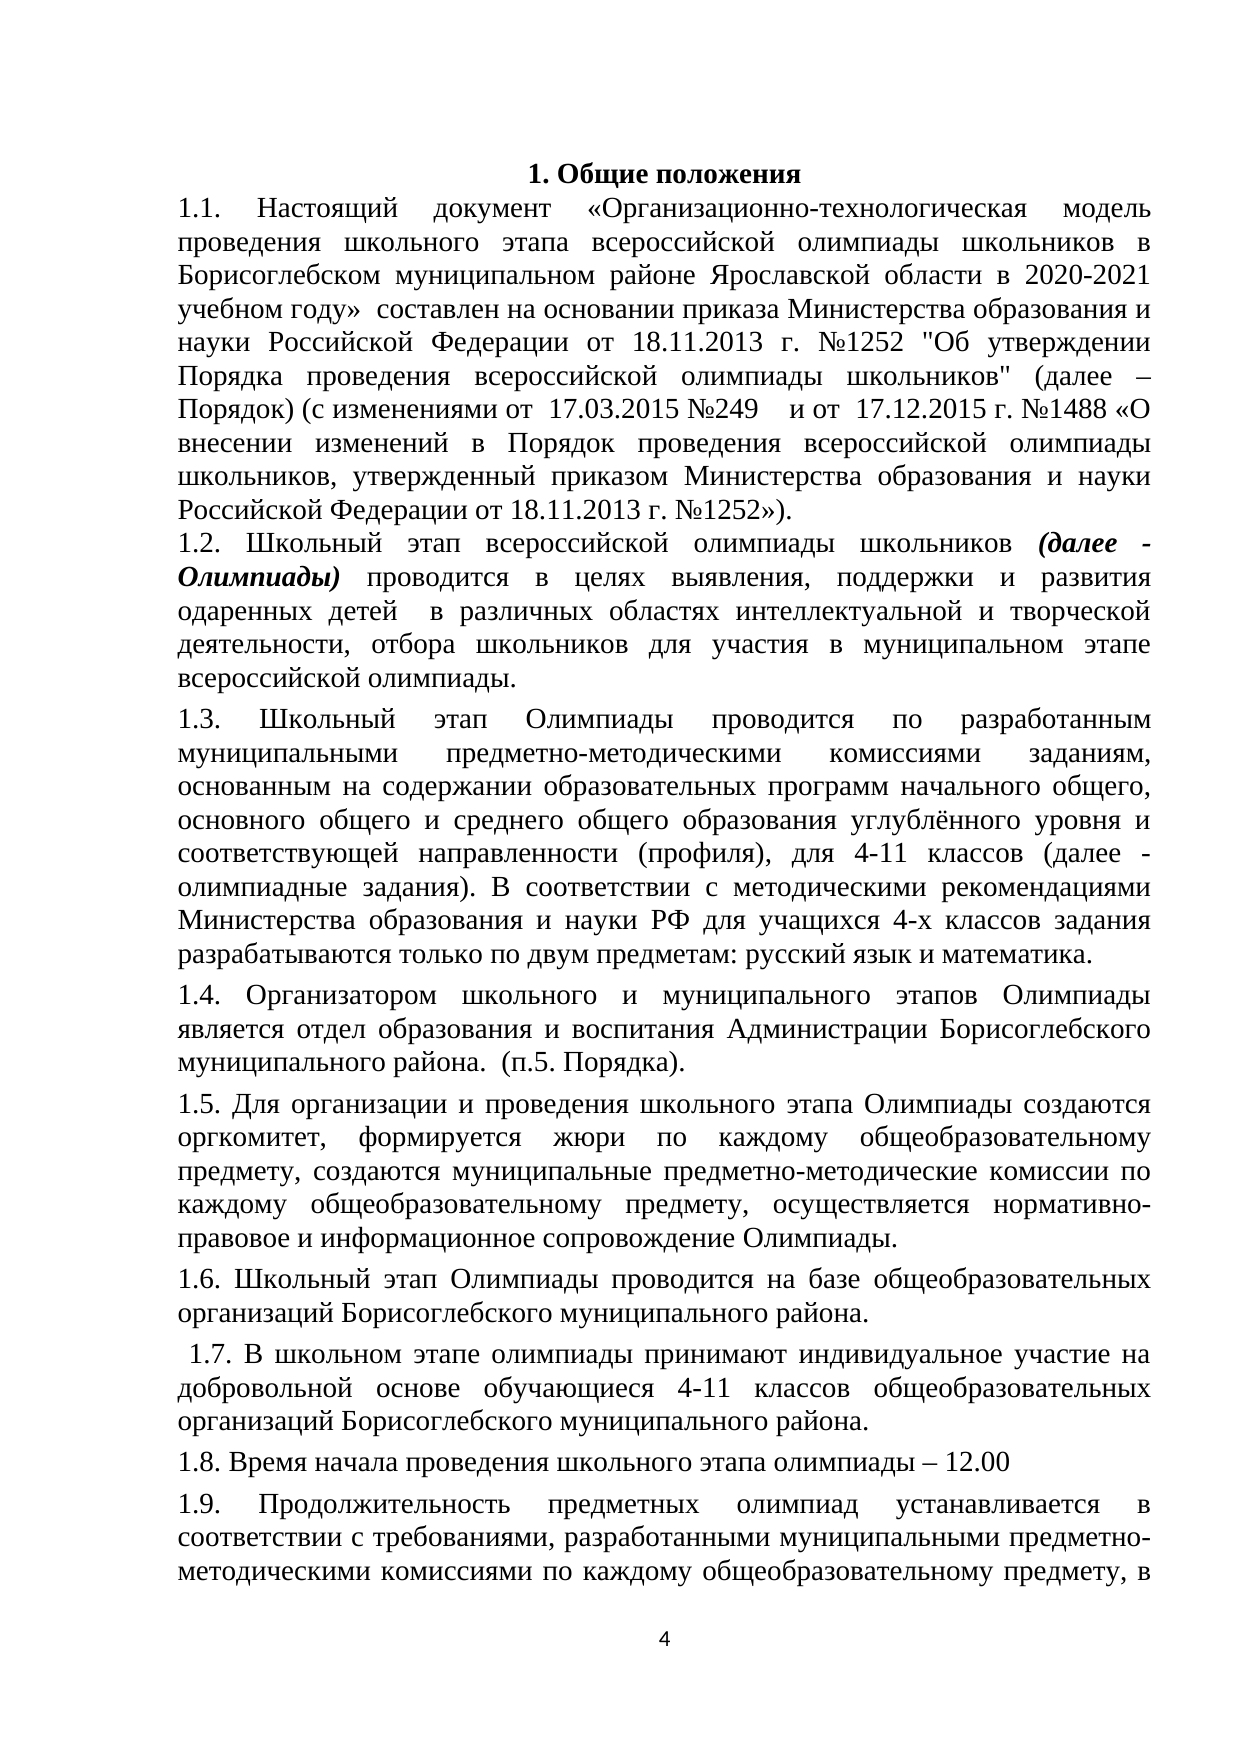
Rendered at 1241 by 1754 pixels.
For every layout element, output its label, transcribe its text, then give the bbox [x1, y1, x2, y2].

text 1.5. Для организации и проведения школьного этапа Олимпиады создаются оргкомитет, формируется жюри по каждому общеобразовательному предмету, создаются муниципальные предметно-методические комиссии по каждому общеобразовательному предмету, осуществляется нормативно-правовое и информационное сопровождение Олимпиады. [177, 1086, 1152, 1253]
text 1. Общие положения [177, 157, 1152, 190]
text 1.6. Школьный этап Олимпиады проводится на базе общеобразовательных организаций Борисоглебского муниципального района. [177, 1261, 1152, 1328]
text 1.7. В школьном этапе олимпиады принимают индивидуальное участие на добровольной основе обучающиеся 4-11 классов общеобразовательных организаций Борисоглебского муниципального района. [177, 1336, 1152, 1437]
text 1.8. Время начала проведения школьного этапа олимпиады – 12.00 [177, 1444, 1152, 1478]
text 1.4. Организатором школьного и муниципального этапов Олимпиады является отдел образования и воспитания Администрации Борисоглебского муниципального района. (п.5. Порядка). [177, 977, 1152, 1078]
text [177, 1486, 1152, 1587]
text 1.2. Школьный этап всероссийской олимпиады школьников (далее - Олимпиады) проводится в целях выявления, поддержки и развития одаренных детей в различных областях интеллектуальной и творческой деятельности, отбора школьников для участия в муниципальном этапе всероссийской олимпиады. [177, 526, 1152, 693]
text 1.3. Школьный этап Олимпиады проводится по разработанным муниципальными предметно-методическими комиссиями заданиям, основанным на содержании образовательных программ начального общего, основного общего и среднего общего образования углублённого уровня и соответствующей направленности (профиля), для 4-11 классов (далее - олимпиадные задания). В соответствии с методическими рекомендациями Министерства образования и науки РФ для учащихся 4-х классов задания разрабатываются только по двум предметам: русский язык и математика. [177, 701, 1152, 969]
text 1.1. Настоящий документ «Организационно-технологическая модель проведения школьного этапа всероссийской олимпиады школьников в Борисоглебском муниципальном районе Ярославской области в 2020-2021 учебном году» составлен на основании приказа Министерства образования и науки Российской Федерации от 18.11.2013 г. №1252 "Об утверждении Порядка проведения всероссийской олимпиады школьников" (далее – Порядок) (с изменениями от 17.03.2015 №249 и от 17.12.2015 г. №1488 «О внесении изменений в Порядок проведения всероссийской олимпиады школьников, утвержденный приказом Министерства образования и науки Российской Федерации от 18.11.2013 г. №1252»). [177, 190, 1152, 526]
